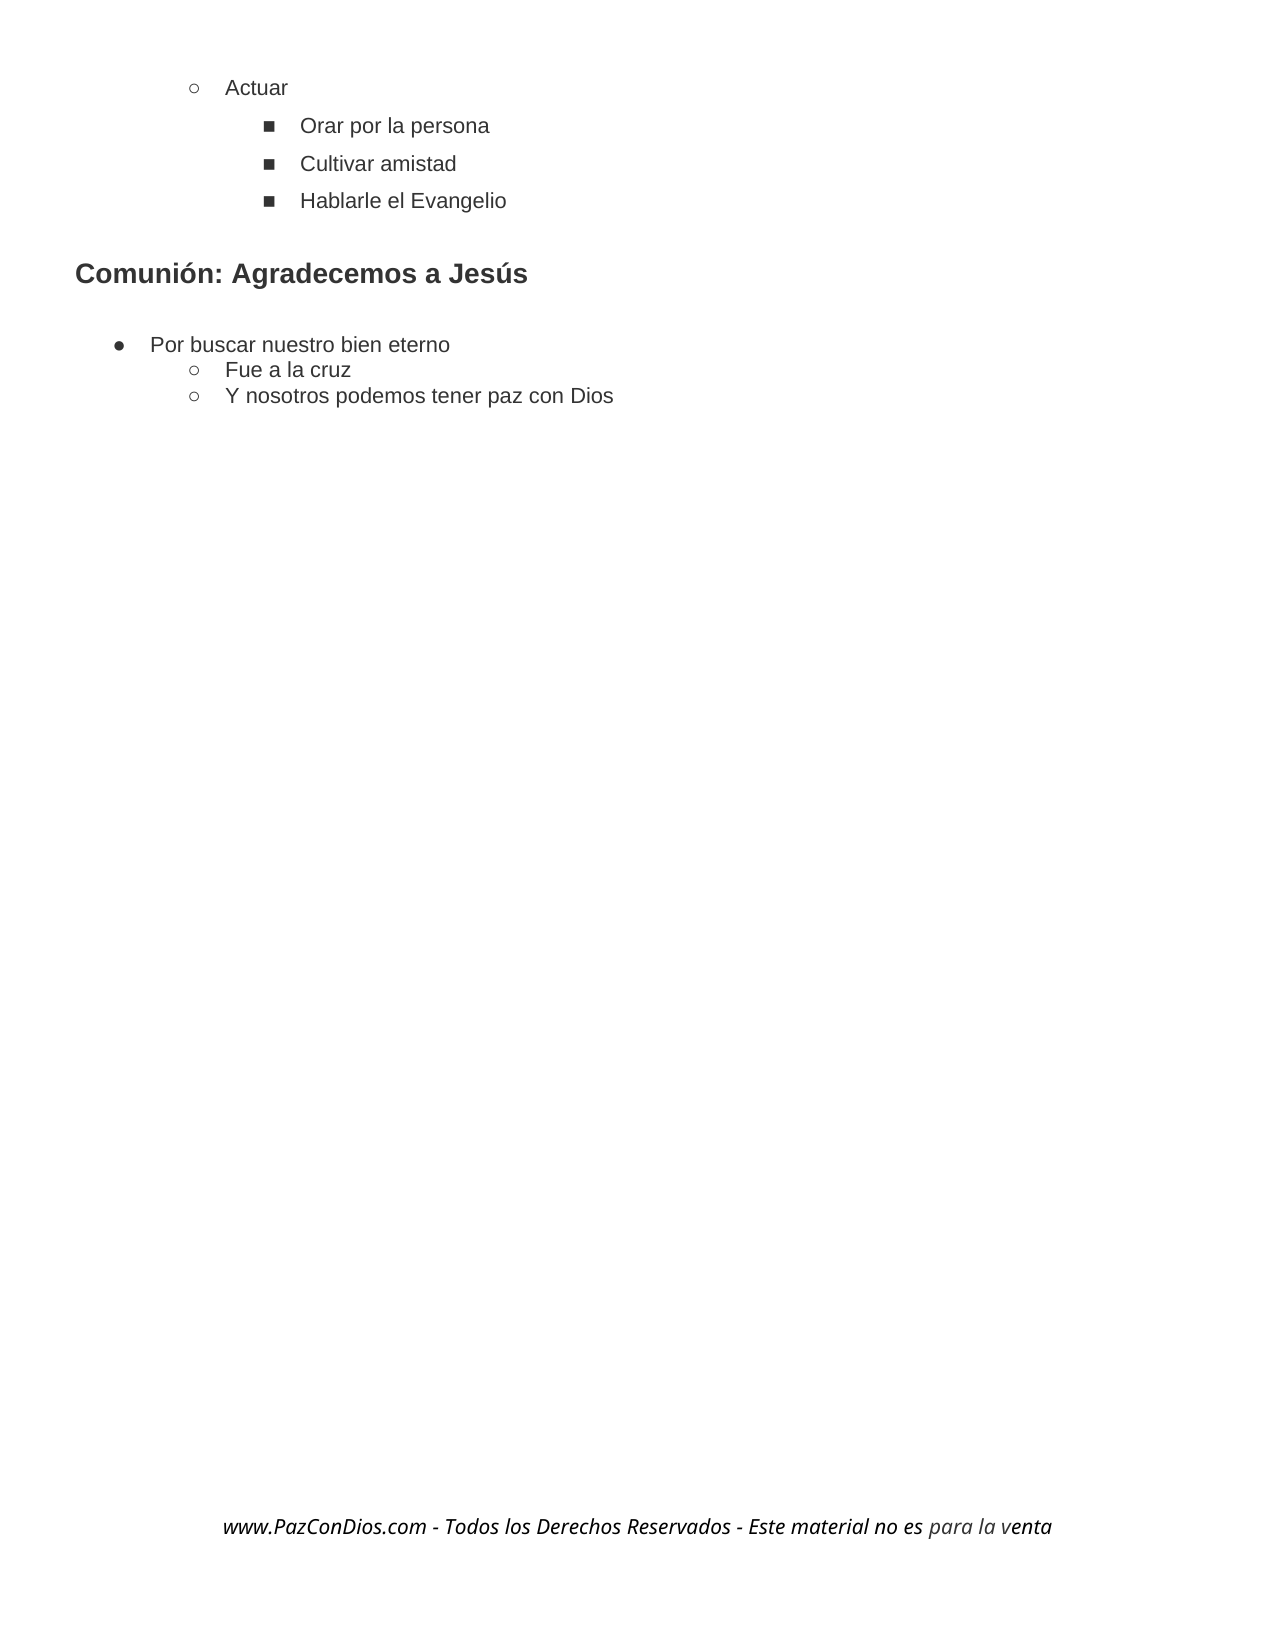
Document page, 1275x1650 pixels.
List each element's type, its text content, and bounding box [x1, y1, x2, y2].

subtitle Comunión: Agradecemos a Jesús [75, 257, 1200, 290]
list Hablarle el Evangelio [262, 188, 1200, 214]
list Cultivar amistad [300, 151, 1200, 176]
list Fue a la cruz [187, 357, 1200, 383]
list Orar por la persona [300, 113, 1200, 138]
list Por buscar nuestro bien eterno [150, 332, 1200, 357]
list Y nosotros podemos tener paz con Dios [225, 383, 1200, 408]
list Actuar [225, 75, 1200, 100]
